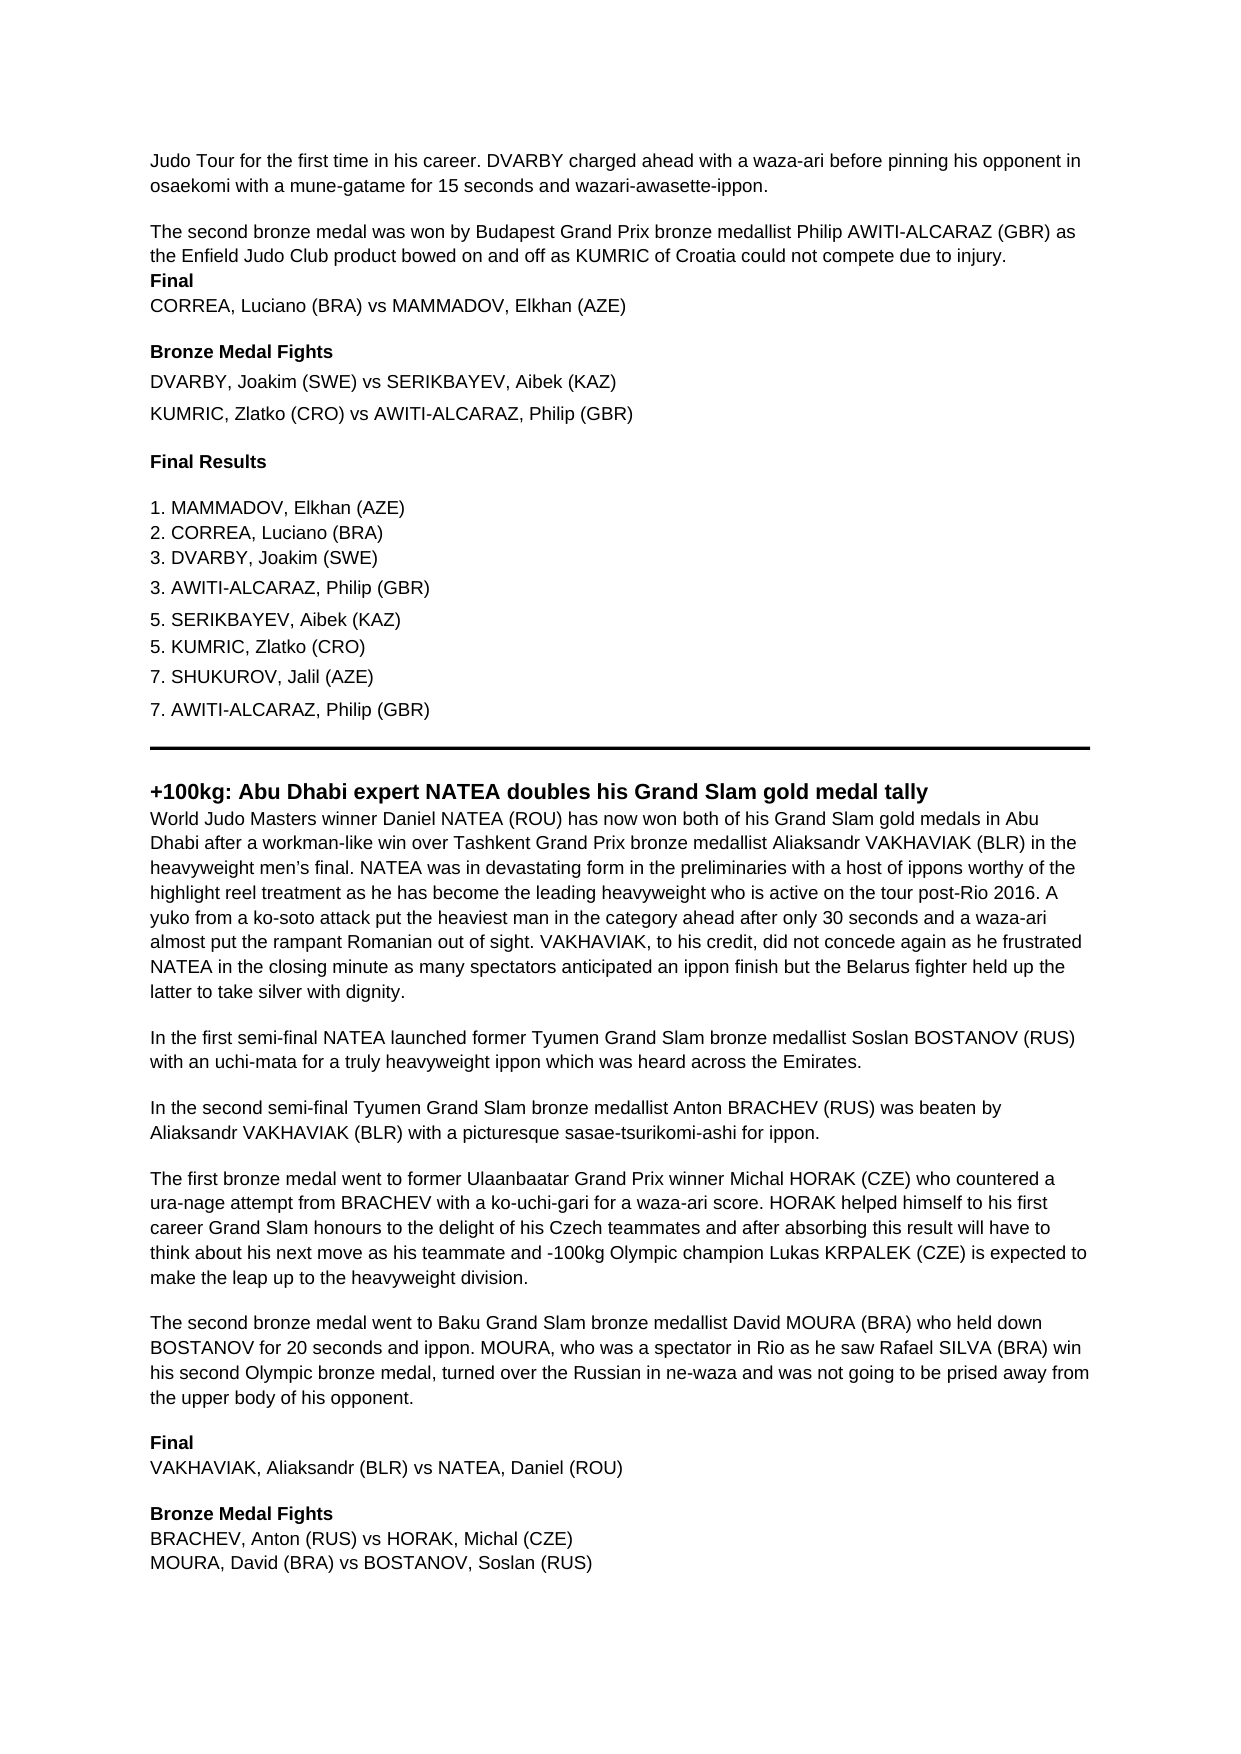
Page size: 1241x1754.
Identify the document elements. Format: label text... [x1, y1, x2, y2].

text In the first semi-final NATEA launched former Tyumen Grand Slam bronze medallist Soslan BOSTANOV (RUS) with an uchi-mata for a truly heavyweight ippon which was heard across the Emirates. [150, 1026, 1090, 1073]
text Bronze Medal Fights DVARBY, Joakim (SWE) vs SERIKBAYEV, Aibek (KAZ) KUMRIC, Zlatko (CRO) vs AWITI-ALCARAZ, Philip (GBR) [150, 340, 1090, 426]
text The first bronze medal went to former Ulaanbaatar Grand Prix winner Michal HORAK (CZE) who countered a ura-nage attempt from BRACHEV with a ko-uchi-gari for a waza-ari score. HORAK helped himself to his first career Grand Slam honours to the delight of his Czech teammates and after absorbing this result will have to think about his next move as his teammate and -100kg Olympic champion Lukas KRPALEK (CZE) is expected to make the leap up to the heavyweight division. [150, 1167, 1090, 1288]
text 1. MAMMADOV, Elkhan (AZE) 2. CORREA, Luciano (BRA) 3. DVARBY, Joakim (SWE) 3. AWITI-ALCARAZ, Philip (GBR) 5. SERIKBAYEV, Aibek (KAZ) 5. KUMRIC, Zlatko (CRO) 7. SHUKUROV, Jalil (AZE) 7. AWITI-ALCARAZ, Philip (GBR) [150, 497, 1090, 722]
text The second bronze medal was won by Budapest Grand Prix bronze medallist Philip AWITI-ALCARAZ (GBR) as the Enfield Judo Club product bowed on and off as KUMRIC of Croatia could not compete due to injury. Final CORREA, Luciano (BRA) vs MAMMADOV, Elkhan (AZE) [150, 220, 1090, 316]
text Final Results [150, 451, 1090, 473]
text In the second semi-final Tyumen Grand Slam bronze medallist Anton BRACHEV (RUS) was beaten by Aliaksandr VAKHAVIAK (BLR) with a picturesque sasae-tsurikomi-ashi for ippon. [150, 1097, 1090, 1143]
text +100kg: Abu Dhabi expert NATEA doubles his Grand Slam gold medal tally World Judo Masters winner Daniel NATEA (ROU) has now won both of his Grand Slam gold medals in Abu Dhabi after a workman-like win over Tashkent Grand Prix bronze medallist Aliaksandr VAKHAVIAK (BLR) in the heavyweight men’s final. NATEA was in devastating form in the preliminaries with a host of ippons worthy of the highlight reel treatment as he has become the leading heavyweight who is active on the tour post-Rio 2016. A yuko from a ko-soto attack put the heaviest man in the category ahead after only 30 seconds and a waza-ari almost put the rampant Romanian out of sight. VAKHAVIAK, to his credit, did not concede again as he frustrated NATEA in the closing minute as many spectators anticipated an ippon finish but the Belarus fighter held up the latter to take silver with dignity. [150, 779, 1090, 1002]
text Final VAKHAVIAK, Aliaksandr (BLR) vs NATEA, Daniel (ROU) [150, 1432, 1090, 1478]
text The second bronze medal went to Baku Grand Slam bronze medallist David MOURA (BRA) who held down BOSTANOV for 20 seconds and ippon. MOURA, who was a spectator in Rio as he saw Rafael SILVA (BRA) win his second Olympic bronze medal, turned over the Russian in ne-waza and was not going to be prised away from the upper body of his opponent. [150, 1312, 1090, 1408]
text Bronze Medal Fights BRACHEV, Anton (RUS) vs HORAK, Michal (CZE) MOURA, David (BRA) vs BOSTANOV, Soslan (RUS) [150, 1502, 1090, 1574]
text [150, 150, 1090, 196]
